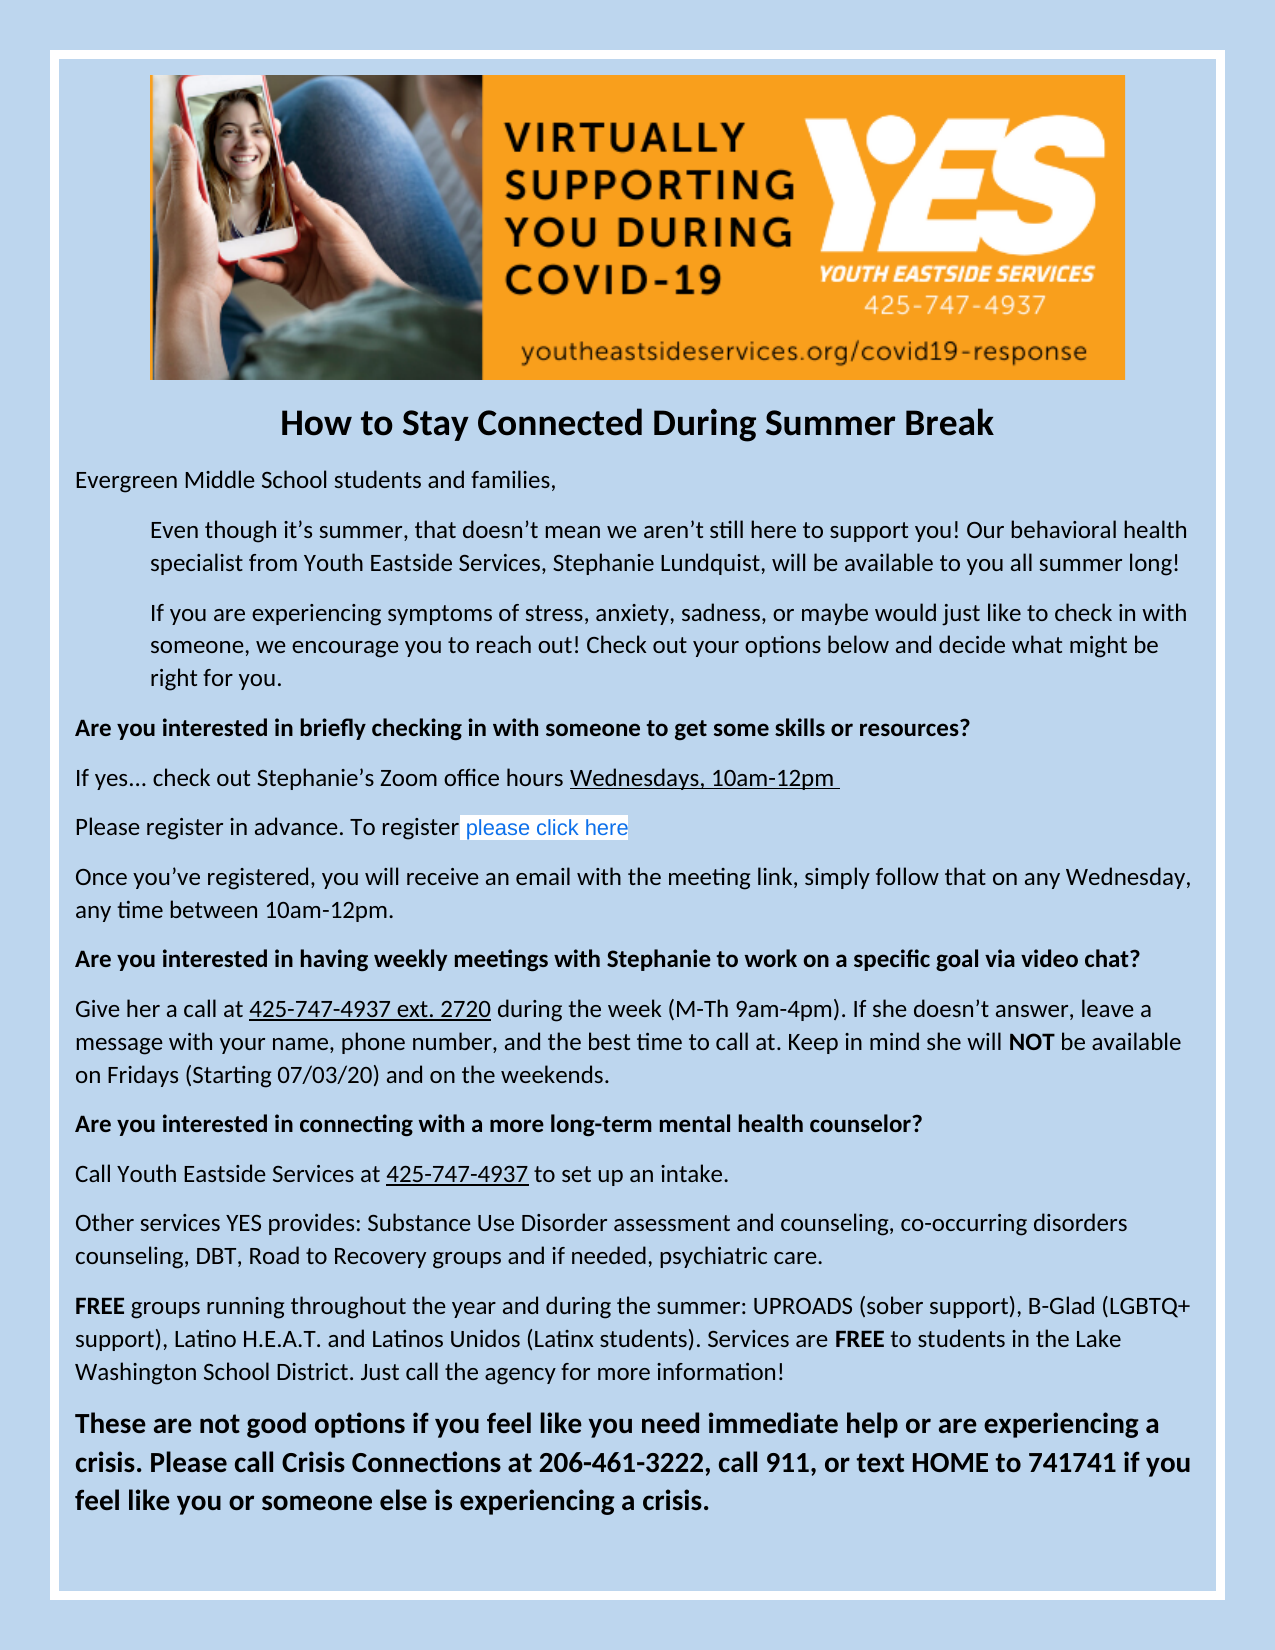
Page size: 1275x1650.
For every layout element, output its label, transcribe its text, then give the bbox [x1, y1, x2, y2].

text FREE groups running throughout the year and during the summer: UPROADS (sober support), B-Glad (LGBTQ+ support), Latino H.E.A.T. and Latinos Unidos (Latinx students). Services are FREE to students in the Lake Washington School District. Just call the agency for more information! [75, 1290, 1200, 1386]
text Evergreen Middle School students and families, [75, 465, 1200, 495]
text Call Youth Eastside Services at 425-747-4937 to set up an intake. [75, 1158, 1200, 1188]
text If yes... check out Stephanie’s Zoom office hours Wednesdays, 10am-12pm [75, 762, 1200, 792]
text How to Stay Connected During Summer Break [75, 398, 1200, 444]
text If you are experiencing symptoms of stress, anxiety, sadness, or maybe would just like to check in with someone, we encourage you to reach out! Check out your options below and decide what might be right for you. [150, 597, 1200, 693]
text Even though it’s summer, that doesn’t mean we aren’t still here to support you! Our behavioral health specialist from Youth Eastside Services, Stephanie Lundquist, will be available to you all summer long! [150, 514, 1200, 578]
text Give her a call at 425-747-4937 ext. 2720 during the week (M-Th 9am-4pm). If she doesn’t answer, leave a message with your name, phone number, and the best time to call at. Keep in mind she will NOT be available on Fridays (Starting 07/03/20) and on the weekends. [75, 993, 1200, 1089]
text Are you interested in having weekly meetings with Stephanie to work on a specific goal via video chat? [75, 943, 1200, 974]
picture [150, 75, 1125, 380]
text These are not good options if you feel like you need immediate help or are experiencing a crisis. Please call Crisis Connections at 206-461-3222, call 911, or text HOME to 741741 if you feel like you or someone else is experiencing a crisis. [75, 1406, 1200, 1518]
text Are you interested in connecting with a more long-term mental health counselor? [75, 1108, 1200, 1139]
text Once you’ve registered, you will receive an email with the meeting link, simply follow that on any Wednesday, any time between 10am-12pm. [75, 861, 1200, 924]
text Are you interested in briefly checking in with someone to get some skills or resources? [75, 712, 1200, 743]
text Other services YES provides: Substance Use Disorder assessment and counseling, co-occurring disorders counseling, DBT, Road to Recovery groups and if needed, psychiatric care. [75, 1208, 1200, 1271]
text Please register in advance. To register please click here [75, 811, 1200, 842]
